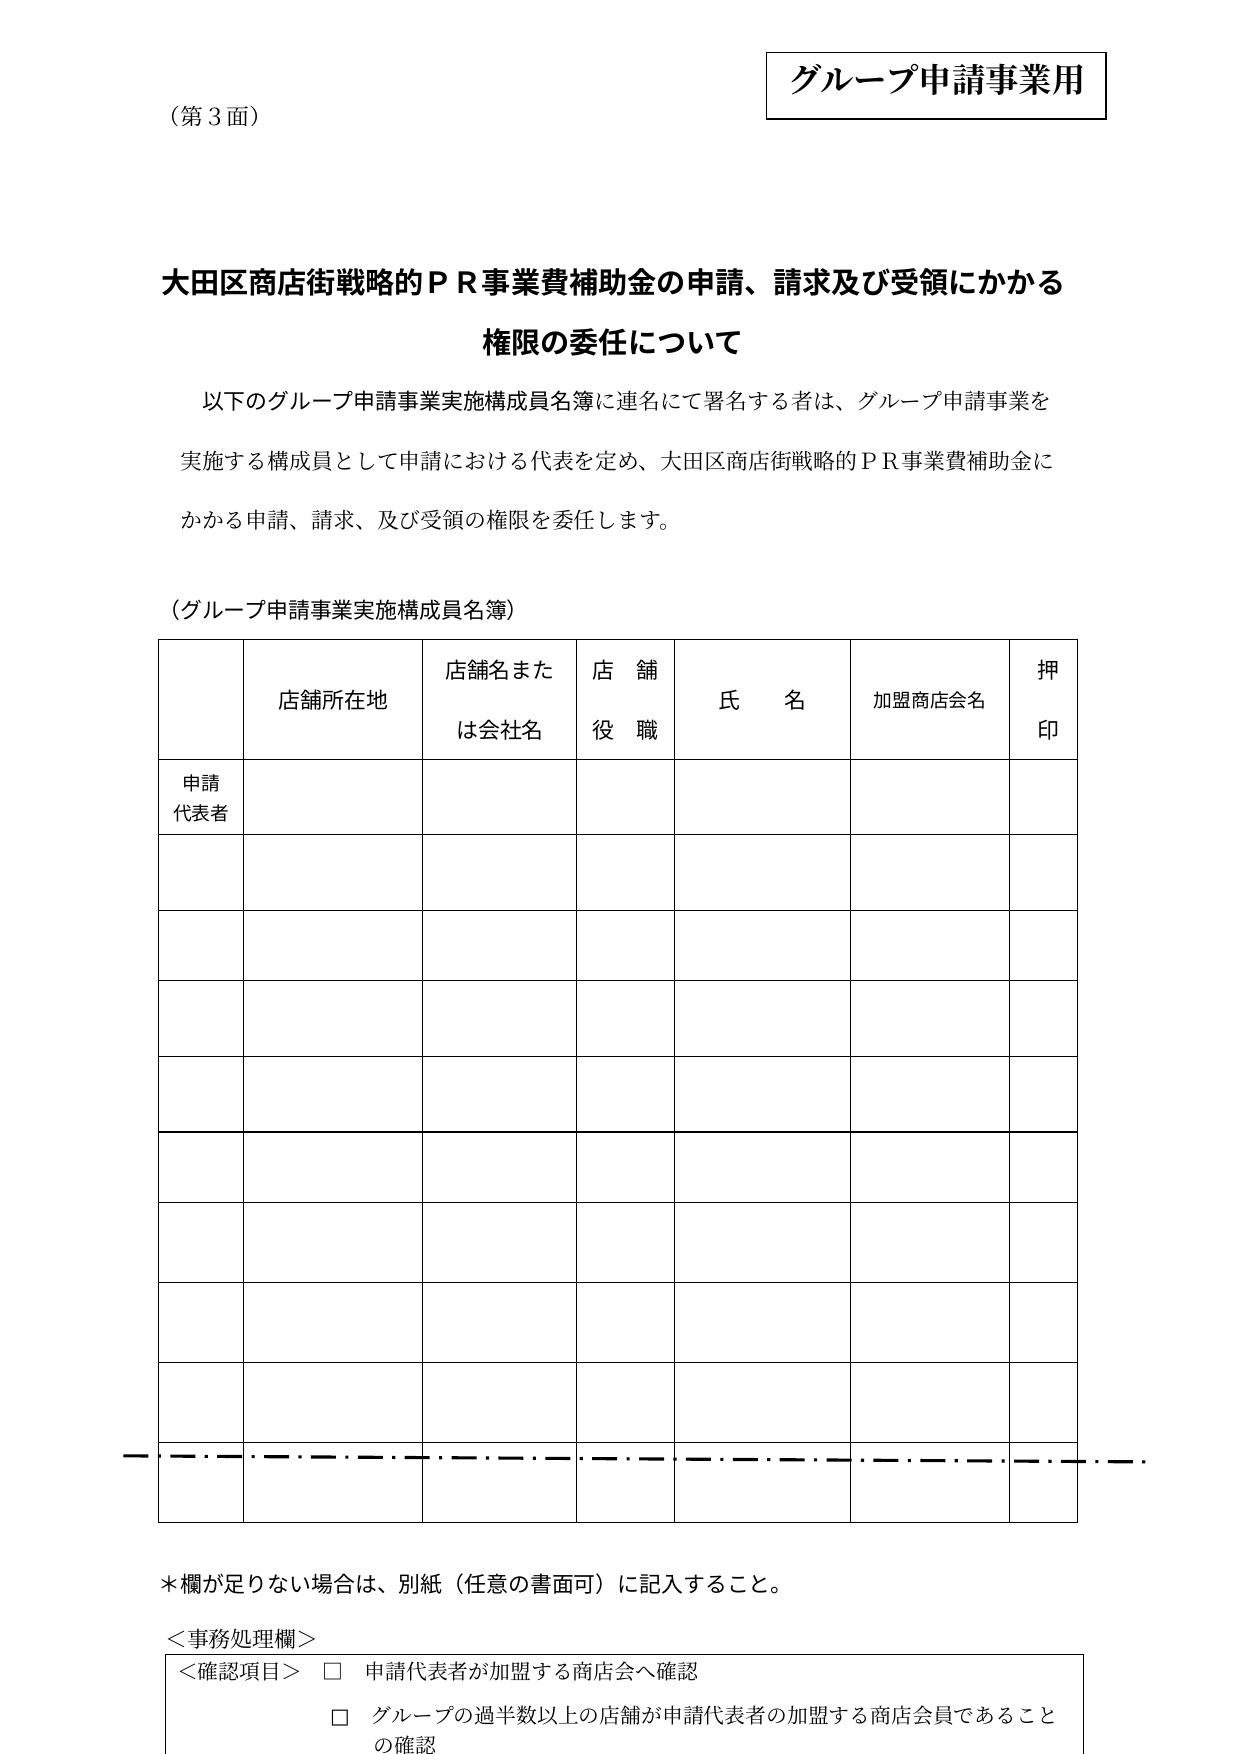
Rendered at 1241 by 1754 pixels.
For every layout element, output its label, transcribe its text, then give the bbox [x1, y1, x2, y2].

table_header 大田区商店街戦略的ＰＲ事業費補助金の申請、請求及び受領にかかる 権限の委任について 以下のグループ申請事業実施構成員名簿に連名にて署名する者は、グループ申請事業を実施する構成員として申請における代表を定め、大田区商店街戦略的ＰＲ事業費補助金にかかる申請、請求、及び受領の権限を委任します。 （グループ申請事業実施構成員名簿） [148, 192, 1078, 638]
table_cell ＊欄が足りない場合は、別紙（任意の書面可）に記入すること。 [148, 639, 1078, 1613]
